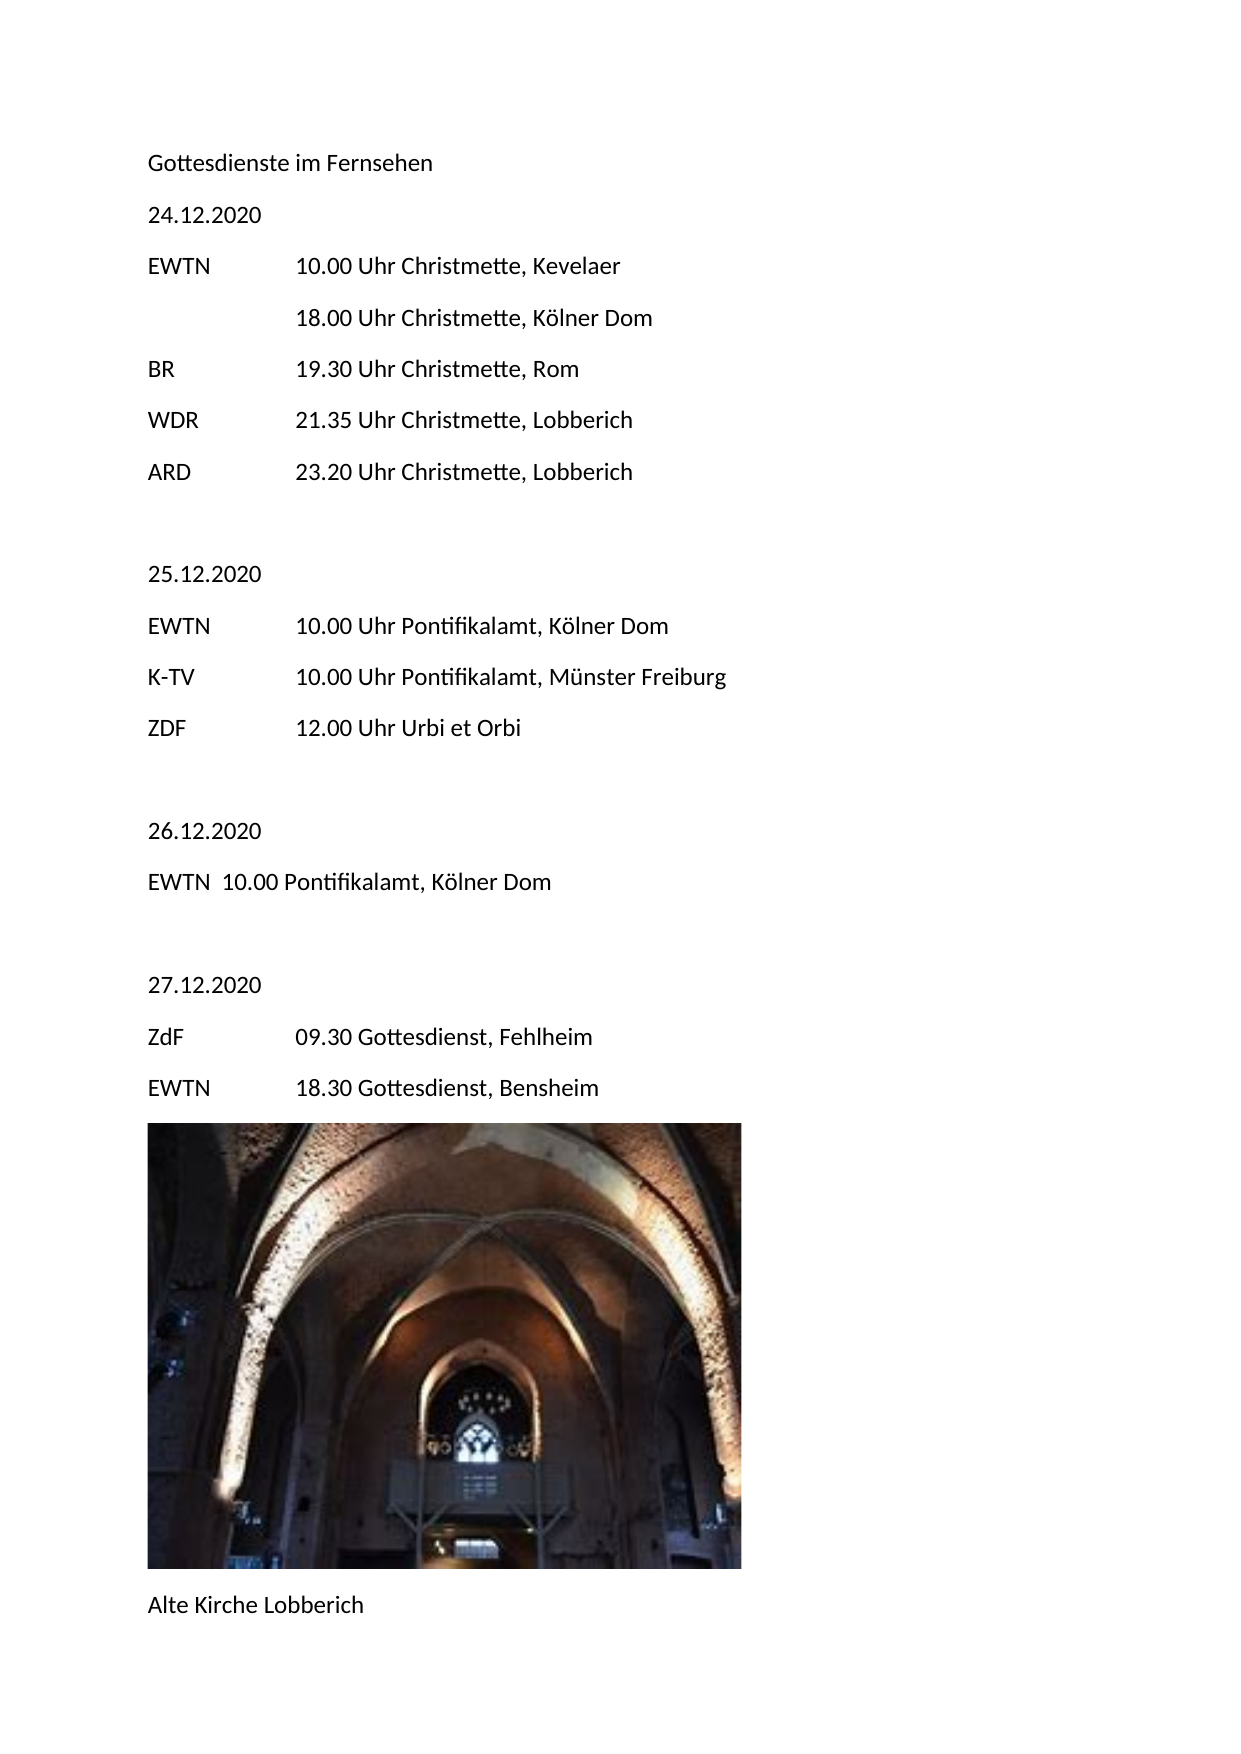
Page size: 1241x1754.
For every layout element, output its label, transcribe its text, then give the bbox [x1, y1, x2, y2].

text 25.12.2020 [148, 558, 1093, 589]
text 27.12.2020 [148, 969, 1093, 1000]
text EWTN 10.00 Pontifikalamt, Kölner Dom [148, 867, 1093, 897]
text WDR 21.35 Uhr Christmette, Lobberich [148, 404, 1093, 435]
text Alte Kirche Lobberich [148, 1589, 1093, 1620]
text Gottesdienste im Fernsehen [148, 148, 1093, 178]
text ZDF 12.00 Uhr Urbi et Orbi [148, 712, 1093, 743]
text 24.12.2020 [148, 199, 1093, 229]
text ZdF 09.30 Gottesdienst, Fehlheim [148, 1021, 1093, 1051]
text BR 19.30 Uhr Christmette, Rom [148, 353, 1093, 383]
text 26.12.2020 [148, 815, 1093, 846]
picture [147, 1123, 742, 1569]
text EWTN 10.00 Uhr Pontifikalamt, Kölner Dom [148, 610, 1093, 640]
text EWTN 10.00 Uhr Christmette, Kevelaer [148, 250, 1093, 281]
text ARD 23.20 Uhr Christmette, Lobberich [148, 456, 1093, 486]
text EWTN 18.30 Gottesdienst, Bensheim [148, 1072, 1093, 1102]
text 18.00 Uhr Christmette, Kölner Dom [148, 302, 1093, 332]
text K-TV 10.00 Uhr Pontifikalamt, Münster Freiburg [148, 661, 1093, 692]
